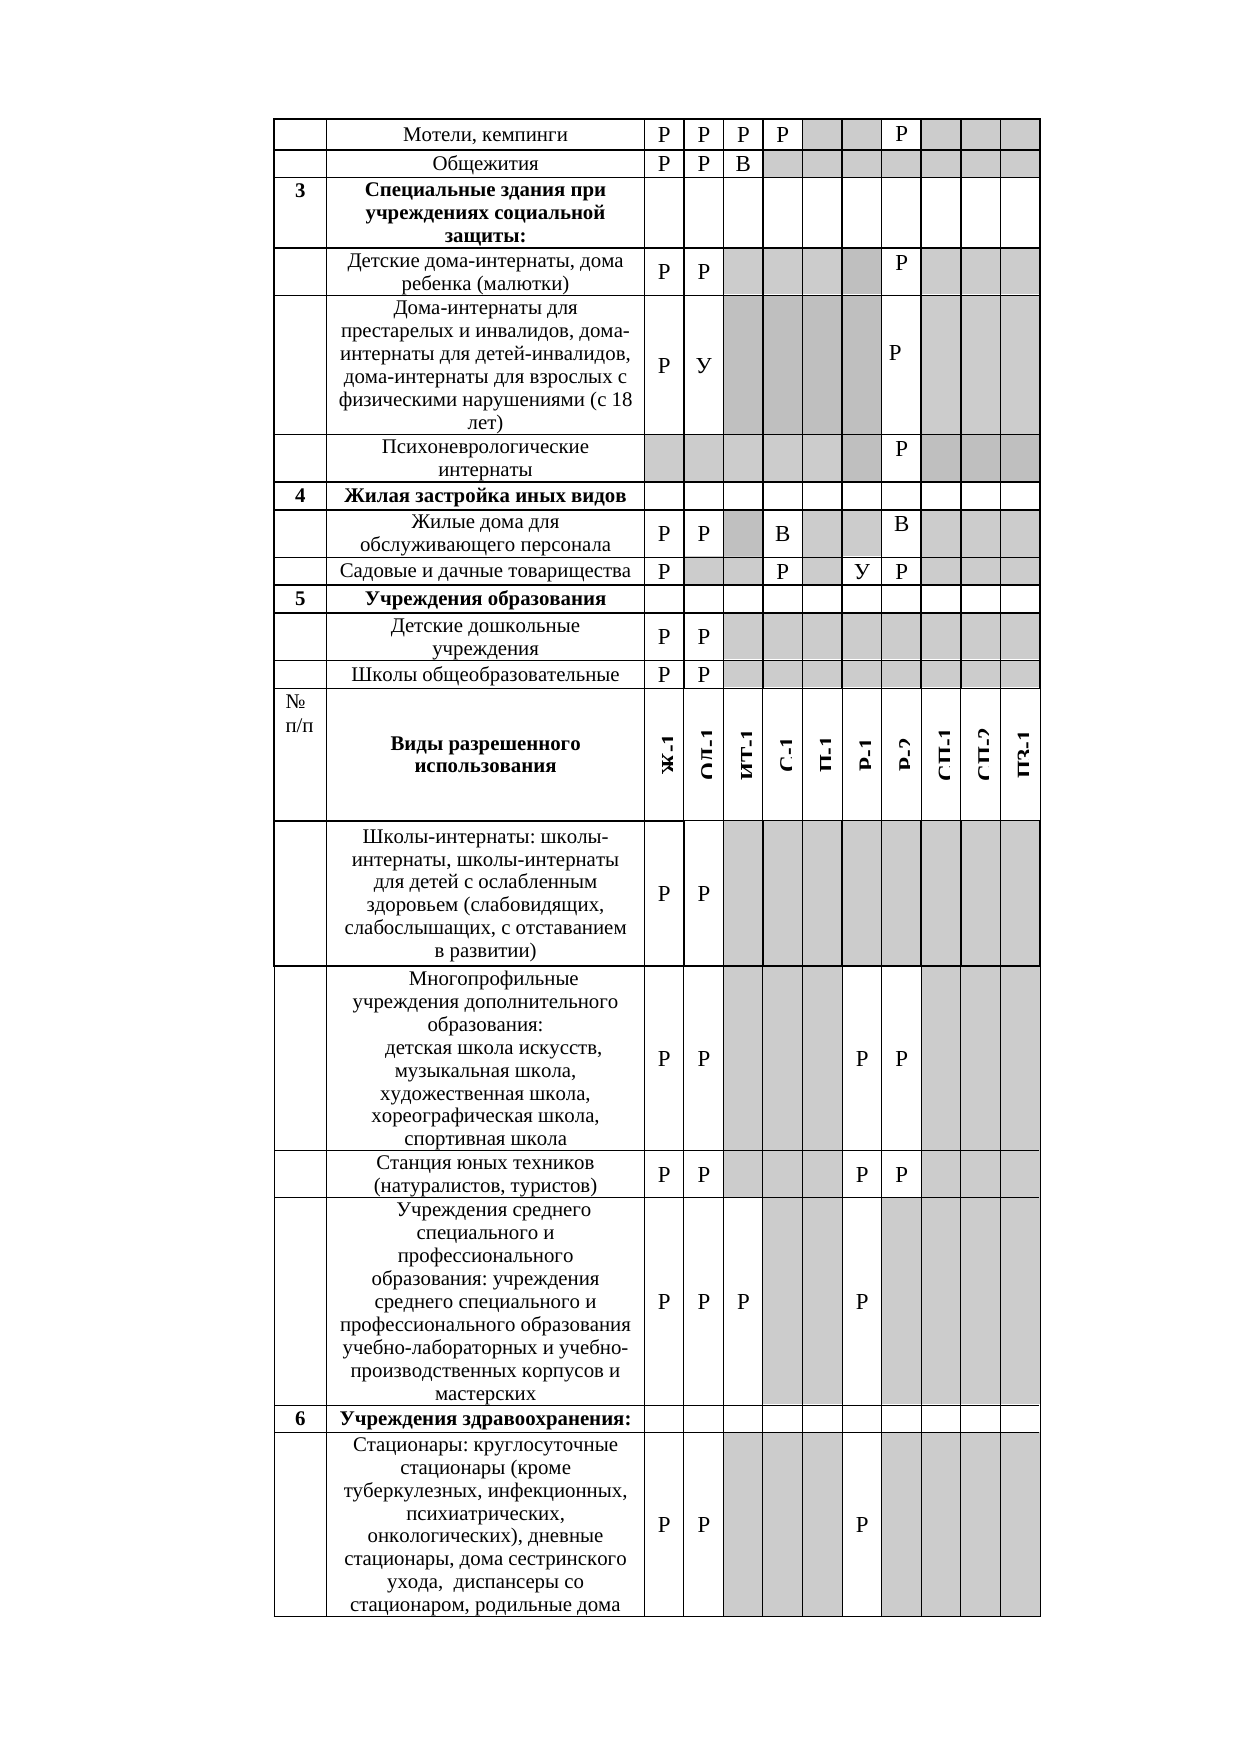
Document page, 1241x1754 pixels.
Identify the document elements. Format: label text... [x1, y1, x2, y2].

table_cell [962, 558, 1000, 584]
table_cell [962, 296, 1000, 434]
table_cell [645, 1406, 683, 1432]
table_cell Р [685, 614, 723, 659]
table_cell [962, 483, 1000, 509]
table_cell [275, 249, 326, 294]
table_cell [803, 967, 842, 1150]
table_cell Р [843, 967, 881, 1150]
table_cell [922, 1151, 960, 1197]
table_cell Р [882, 435, 920, 481]
table_cell [1001, 821, 1039, 965]
table_cell [1001, 586, 1039, 612]
table_cell Р [645, 296, 683, 434]
table_cell [764, 178, 802, 247]
table_cell Р [645, 1151, 683, 1197]
table_cell [685, 483, 723, 509]
table_cell Р [645, 511, 683, 556]
table_cell [803, 483, 841, 509]
table_cell [764, 821, 802, 965]
table_cell П-1 [803, 689, 842, 820]
table_cell [275, 151, 326, 177]
table_cell [962, 661, 1000, 687]
table_cell [843, 483, 881, 509]
table_cell [684, 1406, 723, 1432]
table_cell [803, 614, 841, 659]
table_cell Общежития [327, 151, 644, 177]
table_cell [882, 1433, 921, 1616]
table_cell Жилые дома для обслуживающего персонала [327, 511, 644, 556]
table_cell СП-2 [961, 689, 1000, 820]
table_cell [645, 483, 683, 509]
table_cell ОД-1 [684, 689, 723, 820]
table_cell [922, 296, 960, 434]
table_cell [724, 296, 762, 434]
table_cell [764, 614, 802, 659]
table_cell [1001, 151, 1039, 177]
table_cell Р [764, 120, 802, 149]
table_cell [275, 661, 326, 687]
table_cell [843, 120, 881, 149]
table_cell [962, 178, 1000, 247]
table_cell Школы общеобразовательные [327, 661, 644, 687]
table_cell [1001, 178, 1039, 247]
table_cell В [882, 511, 920, 556]
table_cell [1001, 120, 1039, 149]
table_cell [275, 435, 326, 481]
table_cell [882, 821, 920, 965]
table_cell Садовые и дачные товарищества [327, 558, 644, 584]
table_cell Р [882, 120, 920, 149]
table_cell Р [882, 249, 920, 294]
table_cell Стационары: круглосуточные стационары (кроме туберкулезных, инфекционных, психиатрических, онкологических), дневные стационары, дома сестринского ухода, диспансеры со стационаром, родильные дома [327, 1433, 644, 1616]
table_cell Р [843, 1433, 881, 1616]
table_cell СП-1 [922, 689, 960, 820]
table_cell 5 [275, 586, 326, 612]
table_cell [803, 435, 841, 481]
table_cell Школы-интернаты: школы-интернаты, школы-интернаты для детей с ослабленным здоровьем (слабовидящих, слабослышащих, с отставанием в развитии) [327, 822, 644, 965]
table_cell [843, 586, 881, 612]
table_cell [922, 1198, 960, 1404]
table_cell [645, 435, 683, 481]
table_cell [922, 435, 960, 481]
table_cell [764, 435, 802, 481]
table_cell Учреждения здравоохранения: [327, 1406, 644, 1432]
table_cell Мотели, кемпинги [327, 120, 644, 149]
table_cell Р [724, 1198, 762, 1404]
table_cell [843, 178, 881, 247]
table_cell [882, 661, 920, 687]
table_cell [763, 967, 802, 1150]
table_cell Р [645, 661, 683, 687]
table_cell [843, 511, 881, 556]
table_cell [724, 1151, 762, 1197]
table_cell [763, 1198, 802, 1404]
table_cell [724, 661, 762, 687]
table_cell [724, 178, 762, 247]
table_cell [843, 435, 881, 481]
table_cell [724, 1433, 762, 1616]
table_cell [843, 296, 881, 434]
table_cell [882, 1406, 921, 1432]
table_cell У [685, 296, 723, 434]
table_cell [685, 558, 723, 584]
table_cell Детские дома-интернаты, дома ребенка (малютки) [327, 249, 644, 294]
table_cell Р-2 [882, 689, 921, 820]
table_cell [843, 821, 881, 965]
table_cell Р-1 [843, 689, 881, 820]
table_cell [961, 1198, 1000, 1404]
table_cell В [724, 151, 762, 177]
table_cell Р [882, 296, 920, 434]
table_cell [882, 1198, 921, 1404]
table_cell [843, 151, 881, 177]
table_cell С-1 [763, 689, 802, 820]
table_cell [1001, 558, 1039, 584]
table_cell [724, 249, 762, 294]
table_cell [1001, 511, 1039, 556]
table_cell [922, 120, 960, 149]
table_cell Р [882, 1151, 921, 1197]
table_cell [275, 558, 326, 584]
table_cell [764, 661, 802, 687]
table_cell [275, 967, 326, 1150]
table_cell [803, 1406, 842, 1432]
table_cell [275, 1433, 326, 1616]
table_cell [803, 1151, 842, 1197]
table_cell [685, 435, 723, 481]
table_cell [763, 1433, 802, 1616]
table_cell Многопрофильные учреждения дополнительного образования: детская школа искусств, музыкальная школа, художественная школа, хореографическая школа, спортивная школа [327, 967, 644, 1150]
table_cell Р [645, 1433, 683, 1616]
table_cell Р [645, 614, 683, 659]
table_cell [803, 661, 841, 687]
table_cell [724, 483, 762, 509]
table_cell [1001, 1405, 1040, 1432]
table_cell [922, 558, 960, 584]
table_cell № п/п [275, 689, 326, 820]
table_cell Станция юных техников (натуралистов, туристов) [327, 1151, 644, 1197]
table_cell [803, 120, 841, 149]
table_cell Виды разрешенного использования [327, 689, 644, 820]
table_cell Р [645, 151, 683, 177]
table_cell [724, 1406, 762, 1432]
table_cell [803, 558, 841, 584]
table_cell [922, 586, 960, 612]
table_cell Р [645, 1198, 683, 1404]
table_cell [1001, 249, 1039, 294]
table_cell [764, 296, 802, 434]
table_cell Р [684, 1198, 723, 1404]
table_cell [1001, 483, 1039, 509]
table_cell Р [764, 558, 802, 584]
table_cell [645, 178, 683, 247]
table_cell [882, 586, 920, 612]
table_cell [764, 483, 802, 509]
table_cell [803, 1198, 842, 1404]
table_cell [962, 249, 1000, 294]
table_cell [962, 821, 1000, 965]
table_cell [962, 435, 1000, 481]
table_cell [961, 1151, 1000, 1197]
table_cell [803, 151, 841, 177]
table_cell [803, 296, 841, 434]
table_cell [1001, 1432, 1040, 1616]
table_cell Р [843, 1151, 881, 1197]
table_cell [922, 151, 960, 177]
table_cell [922, 1406, 960, 1432]
table_cell [961, 1406, 1000, 1432]
table_cell Р [724, 120, 762, 149]
table_cell [685, 178, 723, 247]
table_cell [961, 967, 1000, 1150]
table_cell Р [645, 967, 683, 1150]
table_cell [724, 511, 762, 556]
table_cell [922, 483, 960, 509]
table_cell [764, 249, 802, 294]
table_cell Р [685, 120, 723, 149]
table_cell [724, 435, 762, 481]
table_cell [1001, 296, 1039, 434]
table_cell Р [684, 1151, 723, 1197]
table_cell [922, 661, 960, 687]
table_cell Учреждения среднего специального и профессионального образования: учреждения среднего специального и профессионального образования учебно-лабораторных и учебно-производственных корпусов и мастерских [327, 1198, 644, 1404]
table_cell Р [685, 821, 723, 965]
table_cell [1001, 967, 1040, 1150]
table_cell Дома-интернаты для престарелых и инвалидов, дома-интернаты для детей-инвалидов, дома-интернаты для взрослых с физическими нарушениями (с 18 лет) [327, 296, 644, 434]
table_cell [803, 1433, 842, 1616]
table_cell [724, 614, 762, 659]
table_cell [962, 151, 1000, 177]
table_cell [962, 586, 1000, 612]
table_cell Р [685, 661, 723, 687]
table_cell Р [685, 511, 723, 556]
table_cell Р [685, 249, 723, 294]
table_cell ПЗ-1 [1001, 689, 1040, 820]
table_cell [275, 511, 326, 556]
table_cell [922, 1433, 960, 1616]
table_cell [962, 511, 1000, 556]
table_cell [922, 249, 960, 294]
table_cell [803, 586, 841, 612]
table_cell [763, 1406, 802, 1432]
table_cell [1001, 661, 1039, 687]
table_cell Р [843, 1198, 881, 1404]
table_cell [275, 822, 326, 965]
table_cell [882, 483, 920, 509]
table_cell Р [645, 120, 683, 149]
table_cell [764, 151, 802, 177]
table_cell [843, 249, 881, 294]
table_cell Р [685, 151, 723, 177]
table_cell [803, 249, 841, 294]
table_cell [724, 558, 762, 584]
table_cell Р [882, 558, 920, 584]
table_cell [803, 178, 841, 247]
table_cell 3 [275, 178, 326, 247]
table_cell Р [882, 967, 921, 1150]
table_cell У [843, 558, 881, 584]
table_cell [275, 614, 326, 659]
table_cell [685, 586, 723, 612]
table_cell [275, 1151, 326, 1197]
table_cell [922, 821, 960, 965]
table_cell [1001, 1150, 1040, 1197]
table_cell Р [645, 822, 683, 965]
table_cell 4 [275, 483, 326, 509]
table_cell Р [645, 558, 683, 584]
table_cell [882, 151, 920, 177]
table_cell [803, 821, 841, 965]
table_cell [922, 614, 960, 659]
table_cell [1001, 614, 1039, 659]
table_cell [724, 586, 762, 612]
table_cell [922, 511, 960, 556]
table_cell Психоневрологические интернаты [327, 435, 644, 481]
table_cell [882, 178, 920, 247]
table_cell В [764, 511, 802, 556]
table_cell [961, 1433, 1000, 1616]
table_cell [275, 296, 326, 434]
table_cell [962, 614, 1000, 659]
table_cell [922, 967, 960, 1150]
table_cell Ж-1 [645, 689, 683, 820]
table_cell ИТ-1 [724, 689, 762, 820]
table_cell Р [684, 1433, 723, 1616]
table_cell Р [684, 967, 723, 1150]
table_cell Жилая застройка иных видов [327, 483, 644, 509]
table_cell [882, 614, 920, 659]
table_cell [763, 1151, 802, 1197]
table_cell [724, 821, 762, 965]
table_cell Детские дошкольные учреждения [327, 614, 644, 659]
table_cell [645, 586, 683, 612]
table_cell Р [645, 249, 683, 294]
table_cell [1001, 435, 1039, 481]
table_cell [843, 614, 881, 659]
table_cell [803, 511, 841, 556]
table_cell [275, 1198, 326, 1404]
table_cell 6 [275, 1406, 326, 1432]
table_cell [962, 120, 1000, 149]
table_cell [843, 661, 881, 687]
table_cell [1001, 1197, 1040, 1404]
table_cell [764, 586, 802, 612]
table_cell [724, 967, 762, 1150]
table_cell Учреждения образования [327, 586, 644, 612]
table_cell [275, 120, 326, 149]
table_cell [922, 178, 960, 247]
table_cell [843, 1406, 881, 1432]
table_cell Специальные здания при учреждениях социальной защиты: [327, 178, 644, 247]
